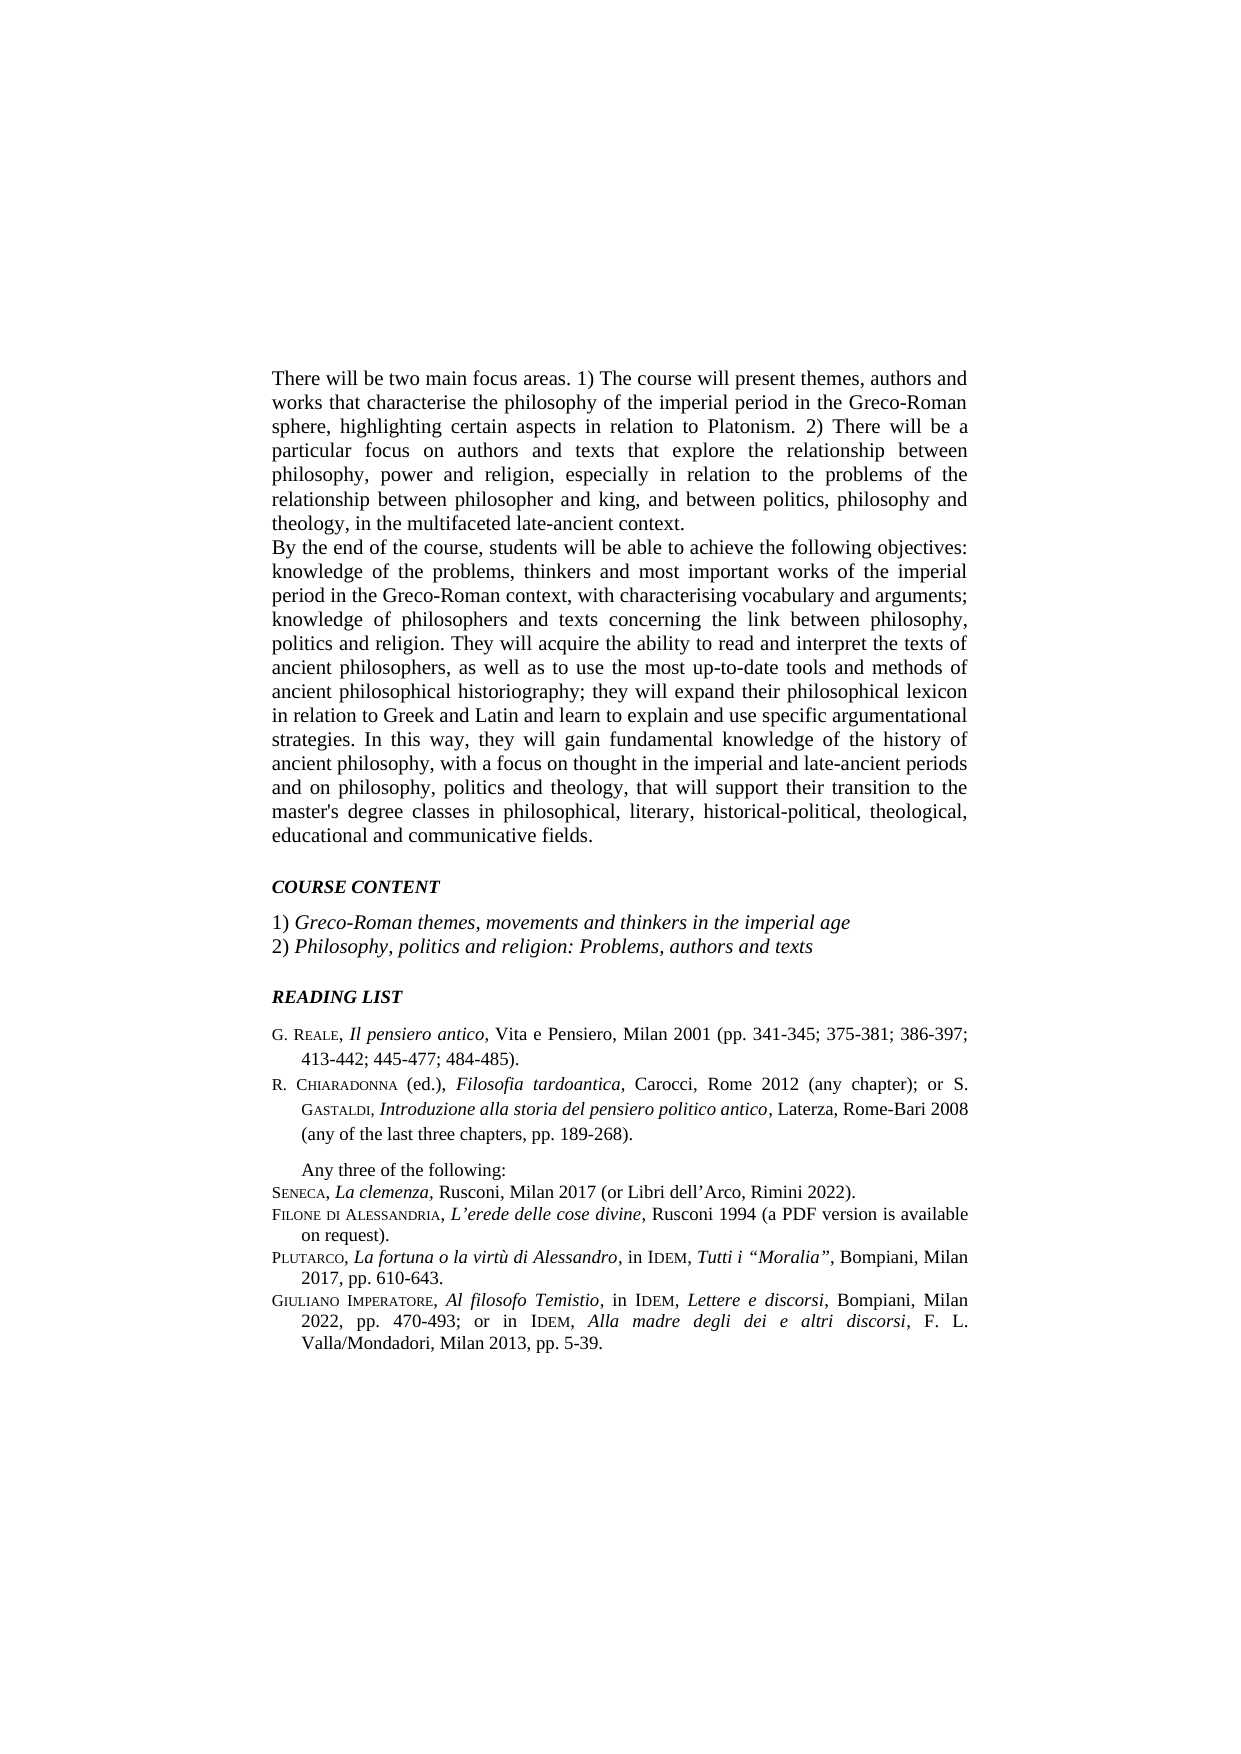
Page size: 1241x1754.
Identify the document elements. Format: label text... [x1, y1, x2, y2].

text G. Reale, Il pensiero antico, Vita e Pensiero, Milan 2001 (pp. 341-345; 375-381; 386-397; 413-442; 445-477; 484-485). [272, 1021, 968, 1071]
text 1) Greco-Roman themes, movements and thinkers in the imperial age [272, 910, 968, 934]
text COURSE CONTENT [272, 872, 968, 897]
text There will be two main focus areas. 1) The course will present themes, authors and works that characterise the philosophy of the imperial period in the Greco-Roman sphere, highlighting certain aspects in relation to Platonism. 2) There will be a particular focus on authors and texts that explore the relationship between philosophy, power and religion, especially in relation to the problems of the relationship between philosopher and king, and between politics, philosophy and theology, in the multifaceted late-ancient context. [272, 366, 968, 534]
text Giuliano Imperatore, Al filosofo Temistio, in Idem, Lettere e discorsi, Bompiani, Milan 2022, pp. 470-493; or in Idem, Alla madre degli dei e altri discorsi, F. L. Valla/Mondadori, Milan 2013, pp. 5-39. [272, 1289, 968, 1353]
text R. Chiaradonna (ed.), Filosofia tardoantica, Carocci, Rome 2012 (any chapter); or S. Gastaldi, Introduzione alla storia del pensiero politico antico, Laterza, Rome-Bari 2008 (any of the last three chapters, pp. 189-268). [272, 1071, 968, 1146]
text Filone di Alessandria, L’erede delle cose divine, Rusconi 1994 (a PDF version is available on request). [272, 1202, 968, 1246]
text 2) Philosophy, politics and religion: Problems, authors and texts [272, 934, 968, 958]
text Any three of the following: [272, 1158, 968, 1181]
text Plutarco, La fortuna o la virtù di Alessandro, in Idem, Tutti i “Moralia”, Bompiani, Milan 2017, pp. 610-643. [272, 1246, 968, 1289]
text Seneca, La clemenza, Rusconi, Milan 2017 (or Libri dell’Arco, Rimini 2022). [272, 1181, 968, 1202]
text By the end of the course, students will be able to achieve the following objectives: knowledge of the problems, thinkers and most important works of the imperial period in the Greco-Roman context, with characterising vocabulary and arguments; knowledge of philosophers and texts concerning the link between philosophy, politics and religion. They will acquire the ability to read and interpret the texts of ancient philosophers, as well as to use the most up-to-date tools and methods of ancient philosophical historiography; they will expand their philosophical lexicon in relation to Greek and Latin and learn to explain and use specific argumentational strategies. In this way, they will gain fundamental knowledge of the history of ancient philosophy, with a focus on thought in the imperial and late-ancient periods and on philosophy, politics and theology, that will support their transition to the master's degree classes in philosophical, literary, historical-political, theological, educational and communicative fields. [272, 534, 968, 847]
text READING LIST [272, 983, 968, 1008]
